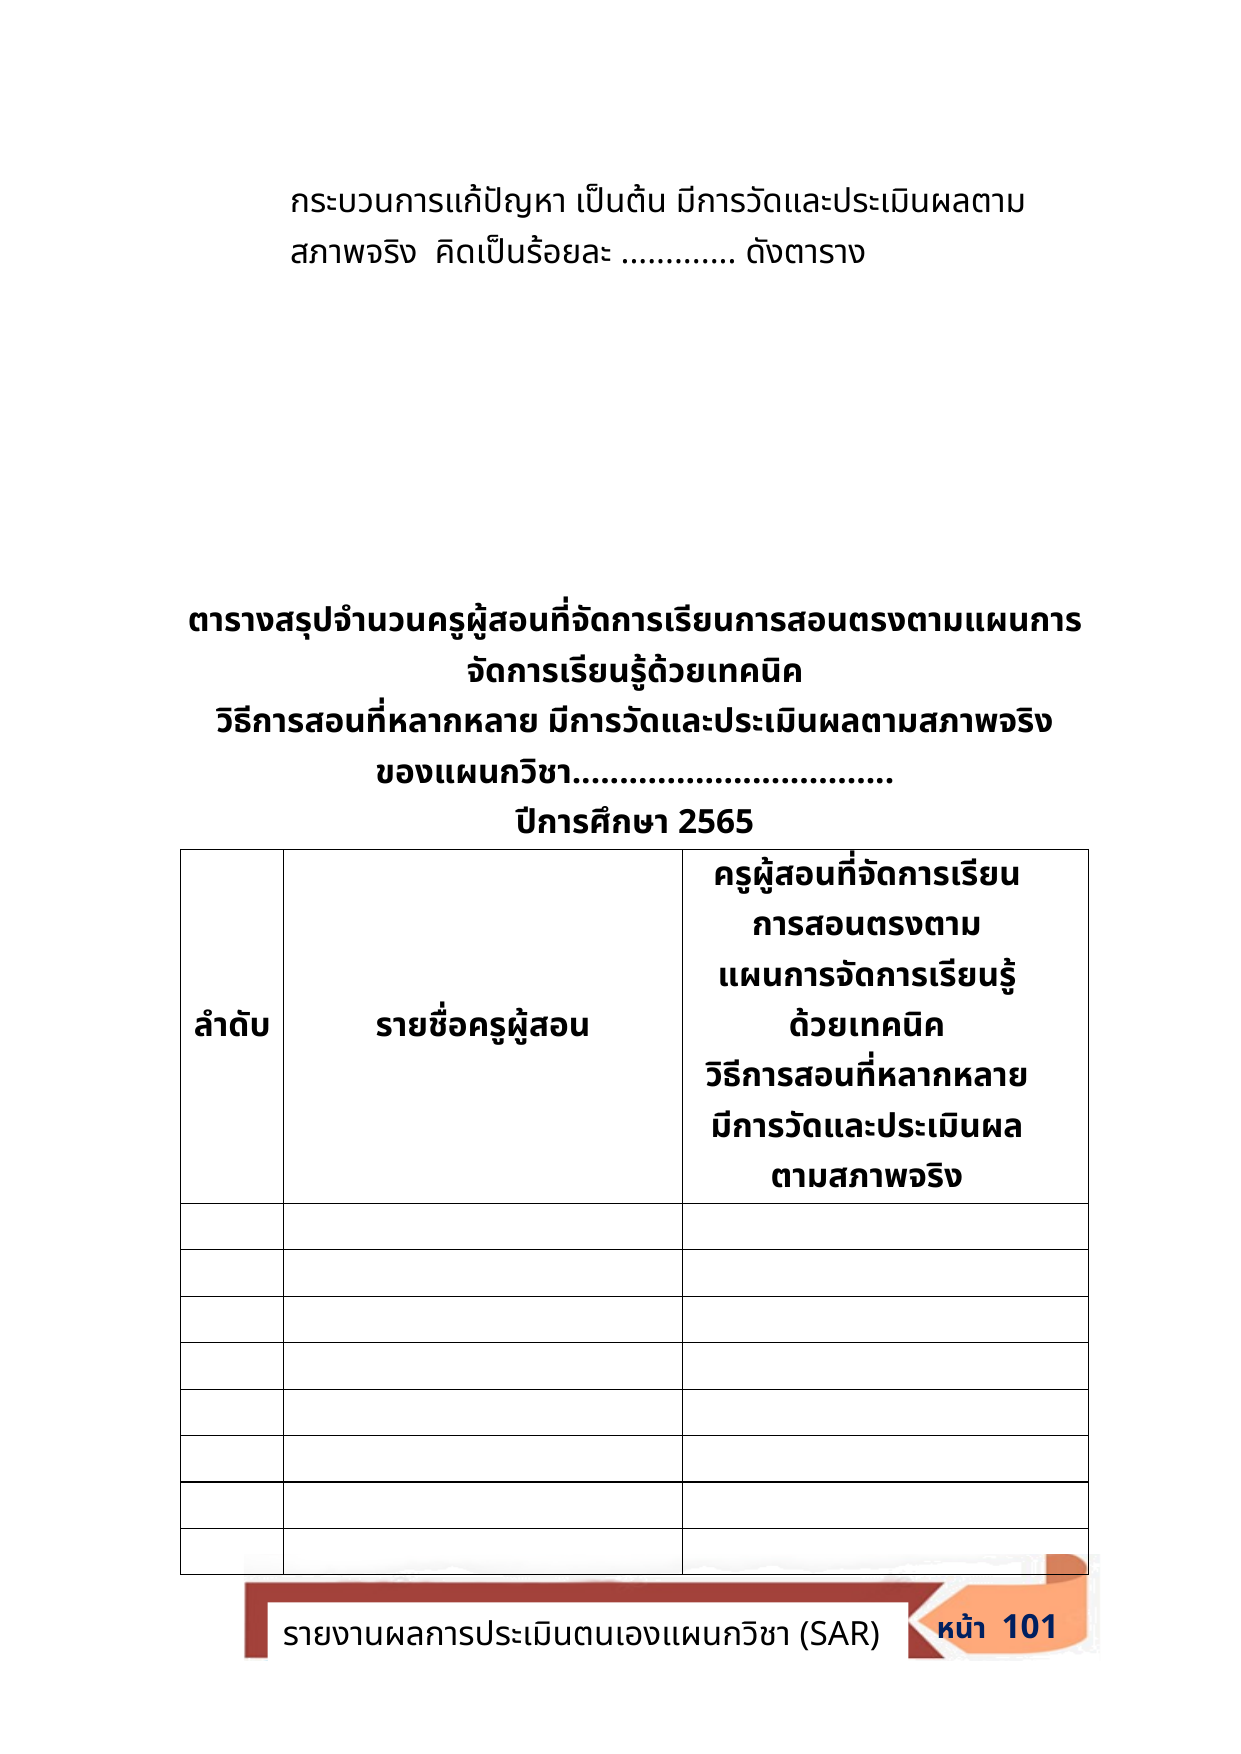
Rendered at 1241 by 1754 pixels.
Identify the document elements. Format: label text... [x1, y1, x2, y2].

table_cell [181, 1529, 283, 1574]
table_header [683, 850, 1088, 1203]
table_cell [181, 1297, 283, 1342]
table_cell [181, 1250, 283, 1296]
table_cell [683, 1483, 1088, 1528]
text ปีการศึกษา 2565 [177, 798, 1092, 849]
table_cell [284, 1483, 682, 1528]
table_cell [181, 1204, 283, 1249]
text ตารางสรุปจำนวนครูผู้สอนที่จัดการเรียนการสอนตรงตามแผนการจัดการเรียนรู้ด้วยเทคนิค [177, 596, 1092, 697]
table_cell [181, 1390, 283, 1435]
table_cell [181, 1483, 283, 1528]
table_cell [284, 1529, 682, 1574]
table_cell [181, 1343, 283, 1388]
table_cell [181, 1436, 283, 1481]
text ของแผนกวิชา.................................. [177, 747, 1092, 798]
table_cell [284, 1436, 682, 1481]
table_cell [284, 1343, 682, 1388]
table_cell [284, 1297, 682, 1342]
text วิธีการสอนที่หลากหลาย มีการวัดและประเมินผลตามสภาพจริง [177, 697, 1092, 747]
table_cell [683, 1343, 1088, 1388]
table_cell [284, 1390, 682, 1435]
picture [243, 1554, 1102, 1661]
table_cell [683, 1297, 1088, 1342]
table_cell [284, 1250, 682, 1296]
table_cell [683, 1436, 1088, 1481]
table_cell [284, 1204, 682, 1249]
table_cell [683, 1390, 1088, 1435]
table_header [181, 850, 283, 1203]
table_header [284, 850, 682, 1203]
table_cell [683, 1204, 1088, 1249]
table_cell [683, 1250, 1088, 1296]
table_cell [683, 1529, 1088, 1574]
